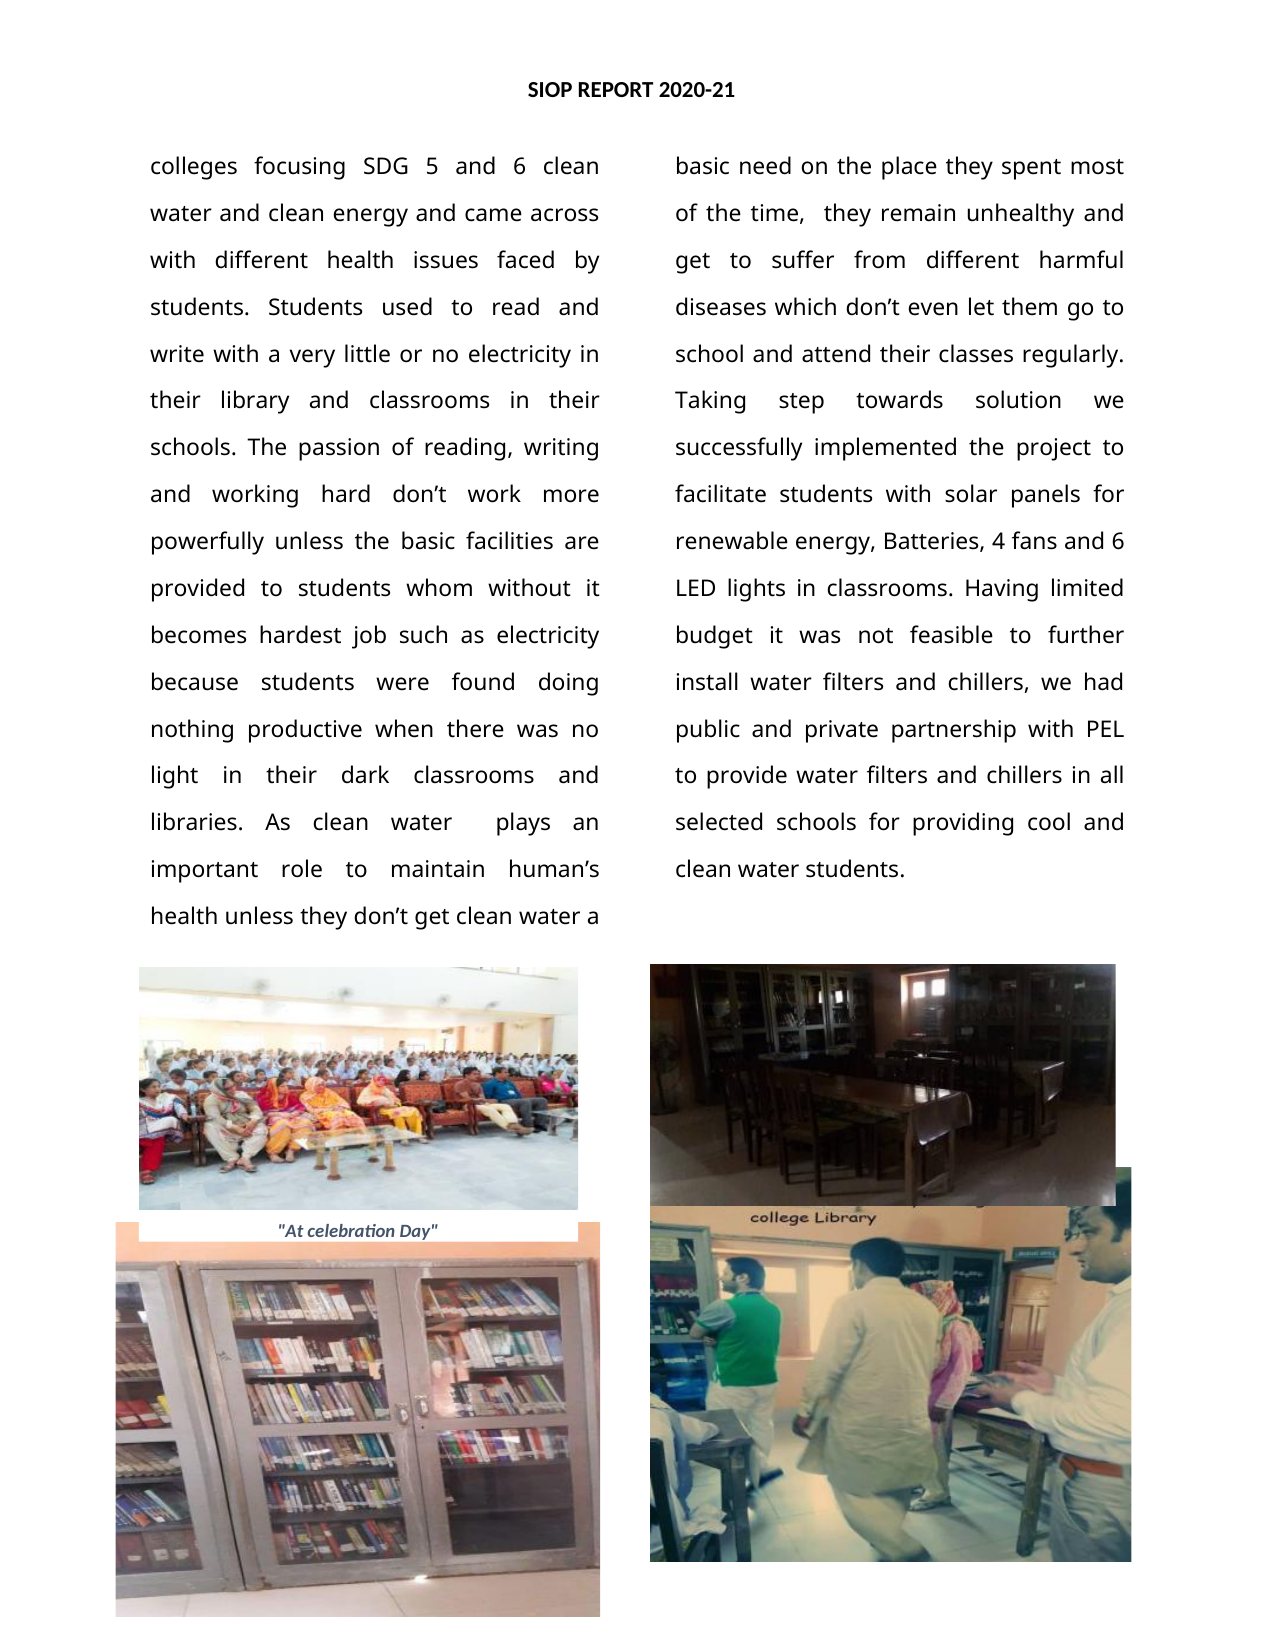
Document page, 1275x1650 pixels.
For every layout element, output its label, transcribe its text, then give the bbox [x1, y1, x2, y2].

picture [139, 967, 579, 1210]
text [675, 150, 1125, 884]
picture [115, 1222, 600, 1617]
picture [650, 964, 1132, 1562]
